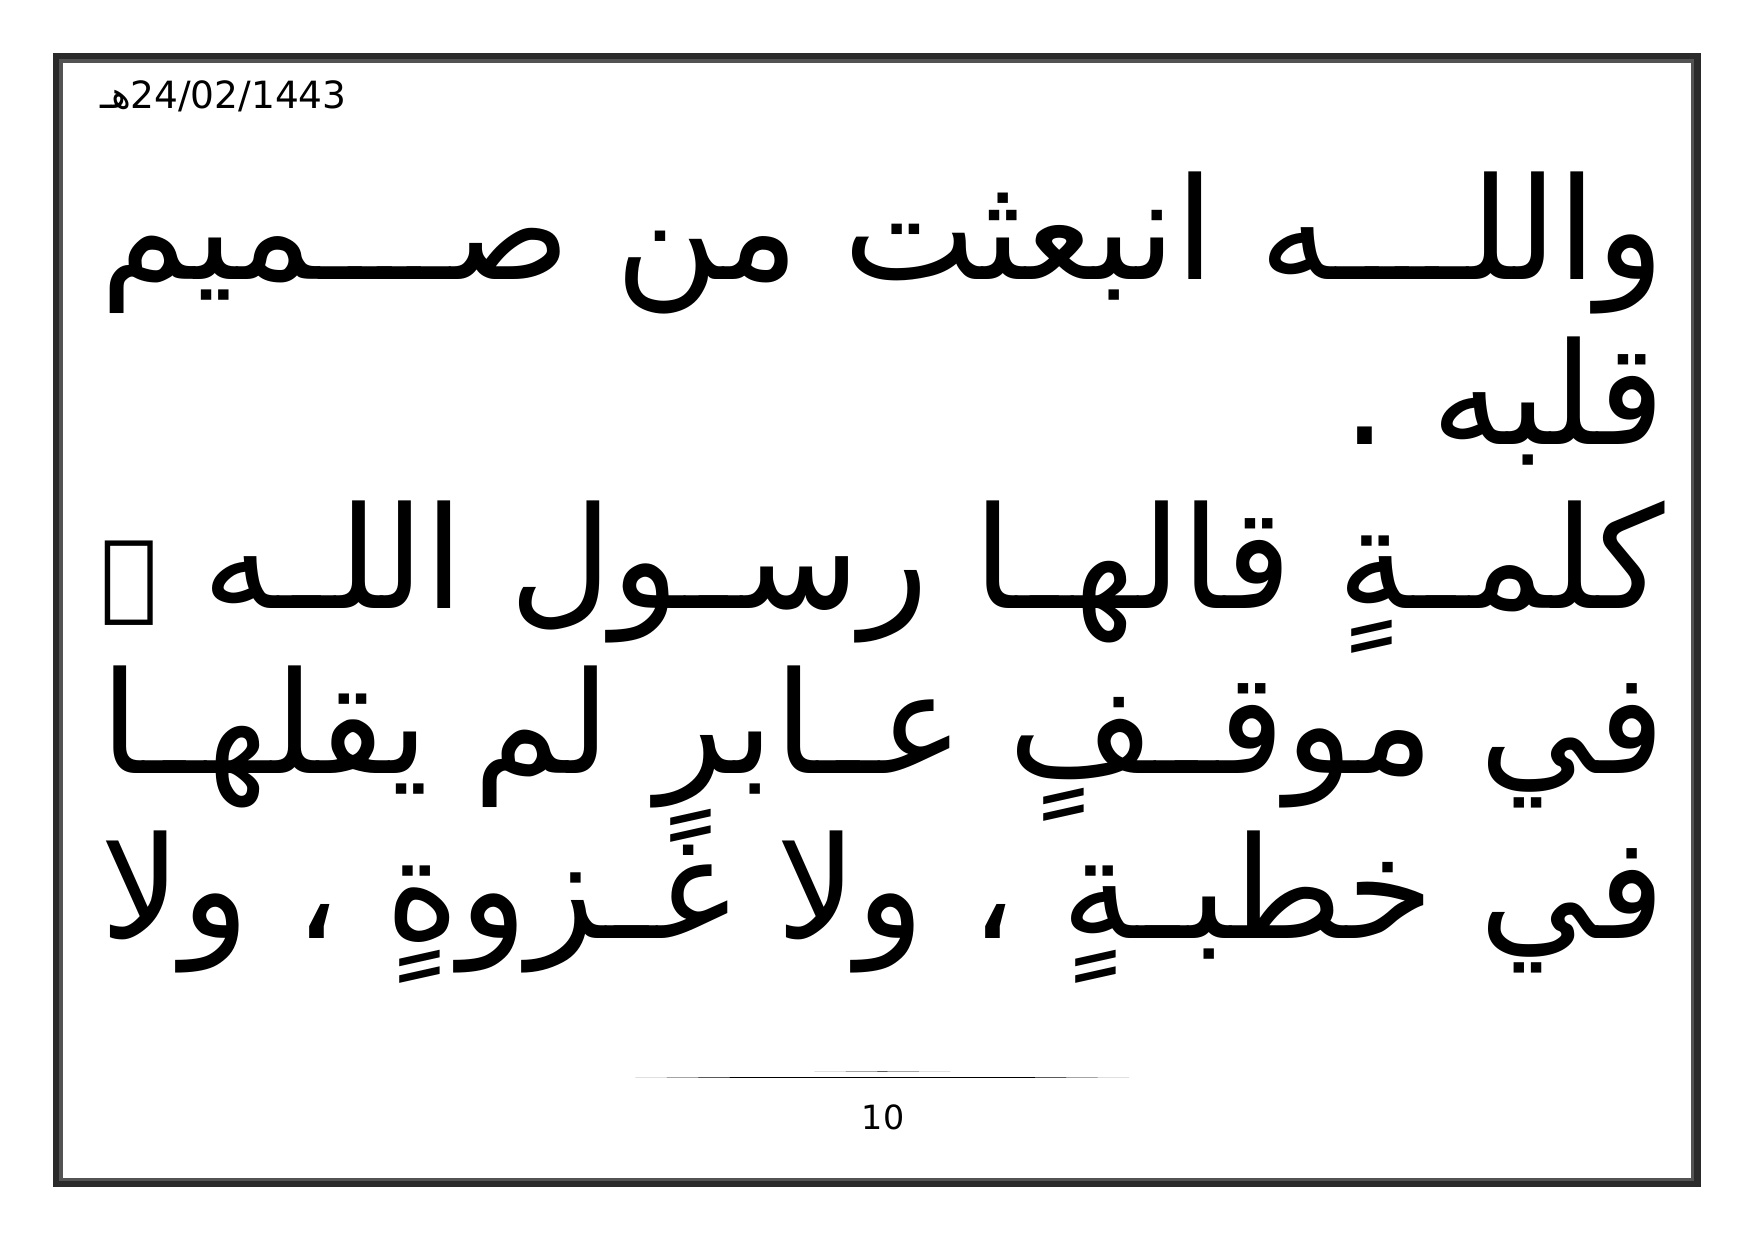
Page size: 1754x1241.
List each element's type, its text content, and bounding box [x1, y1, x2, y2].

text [100, 477, 1665, 972]
text كلمةٍ عجيبةٍ خرجت من رسول الله عفويّةً لكنّها والله انبعثت من صميم قلبه . [100, 148, 1665, 477]
